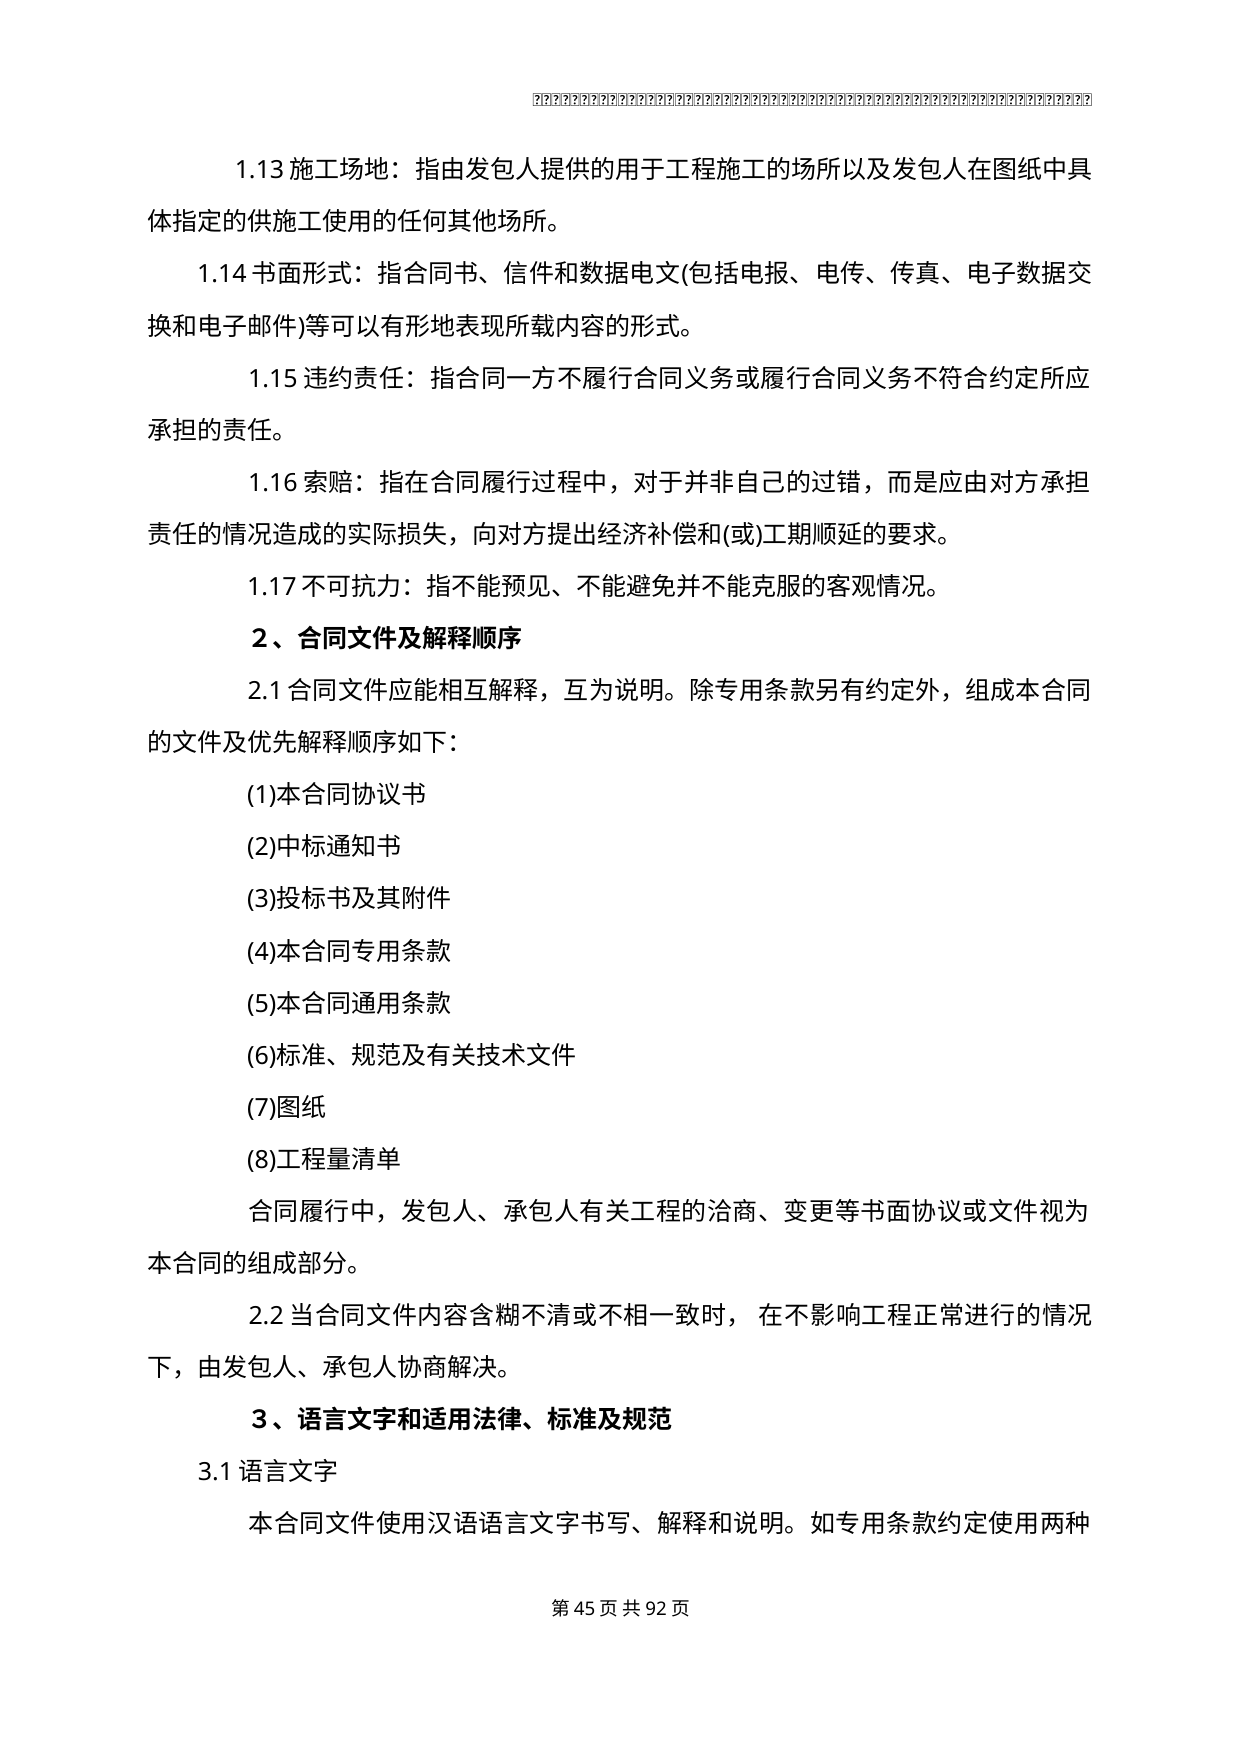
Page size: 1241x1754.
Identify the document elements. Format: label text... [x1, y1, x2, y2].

text 1.16索赔：指在合同履行过程中，对于并非自己的过错，而是应由对方承担责任的情况造成的实际损失，向对方提出经济补偿和(或)工期顺延的要求。 [148, 449, 1092, 554]
text (8)工程量清单 [148, 1127, 1092, 1179]
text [148, 1491, 1092, 1543]
text (7)图纸 [148, 1074, 1092, 1127]
text (4)本合同专用条款 [148, 918, 1092, 970]
text 1.13施工场地：指由发包人提供的用于工程施工的场所以及发包人在图纸中具体指定的供施工使用的任何其他场所。 [148, 137, 1092, 241]
text 合同履行中，发包人、承包人有关工程的洽商、变更等书面协议或文件视为本合同的组成部分。 [148, 1179, 1092, 1283]
text ２、合同文件及解释顺序 [148, 606, 1092, 658]
text 2.1合同文件应能相互解释，互为说明。除专用条款另有约定外，组成本合同的文件及优先解释顺序如下： [148, 658, 1092, 762]
text (2)中标通知书 [148, 814, 1092, 866]
text (5)本合同通用条款 [148, 970, 1092, 1022]
text 2.2当合同文件内容含糊不清或不相一致时， 在不影响工程正常进行的情况下，由发包人、承包人协商解决。 [148, 1283, 1092, 1387]
text 3.1语言文字 [148, 1439, 1092, 1491]
text (6)标准、规范及有关技术文件 [148, 1022, 1092, 1074]
text (1)本合同协议书 [148, 762, 1092, 814]
text ３、语言文字和适用法律、标准及规范 [148, 1387, 1092, 1439]
text (3)投标书及其附件 [148, 866, 1092, 918]
text 1.15违约责任：指合同一方不履行合同义务或履行合同义务不符合约定所应承担的责任。 [148, 345, 1092, 449]
text 1.17不可抗力：指不能预见、不能避免并不能克服的客观情况。 [148, 554, 1092, 606]
text 1.14书面形式：指合同书、信件和数据电文(包括电报、电传、传真、电子数据交换和电子邮件)等可以有形地表现所载内容的形式。 [148, 241, 1092, 345]
